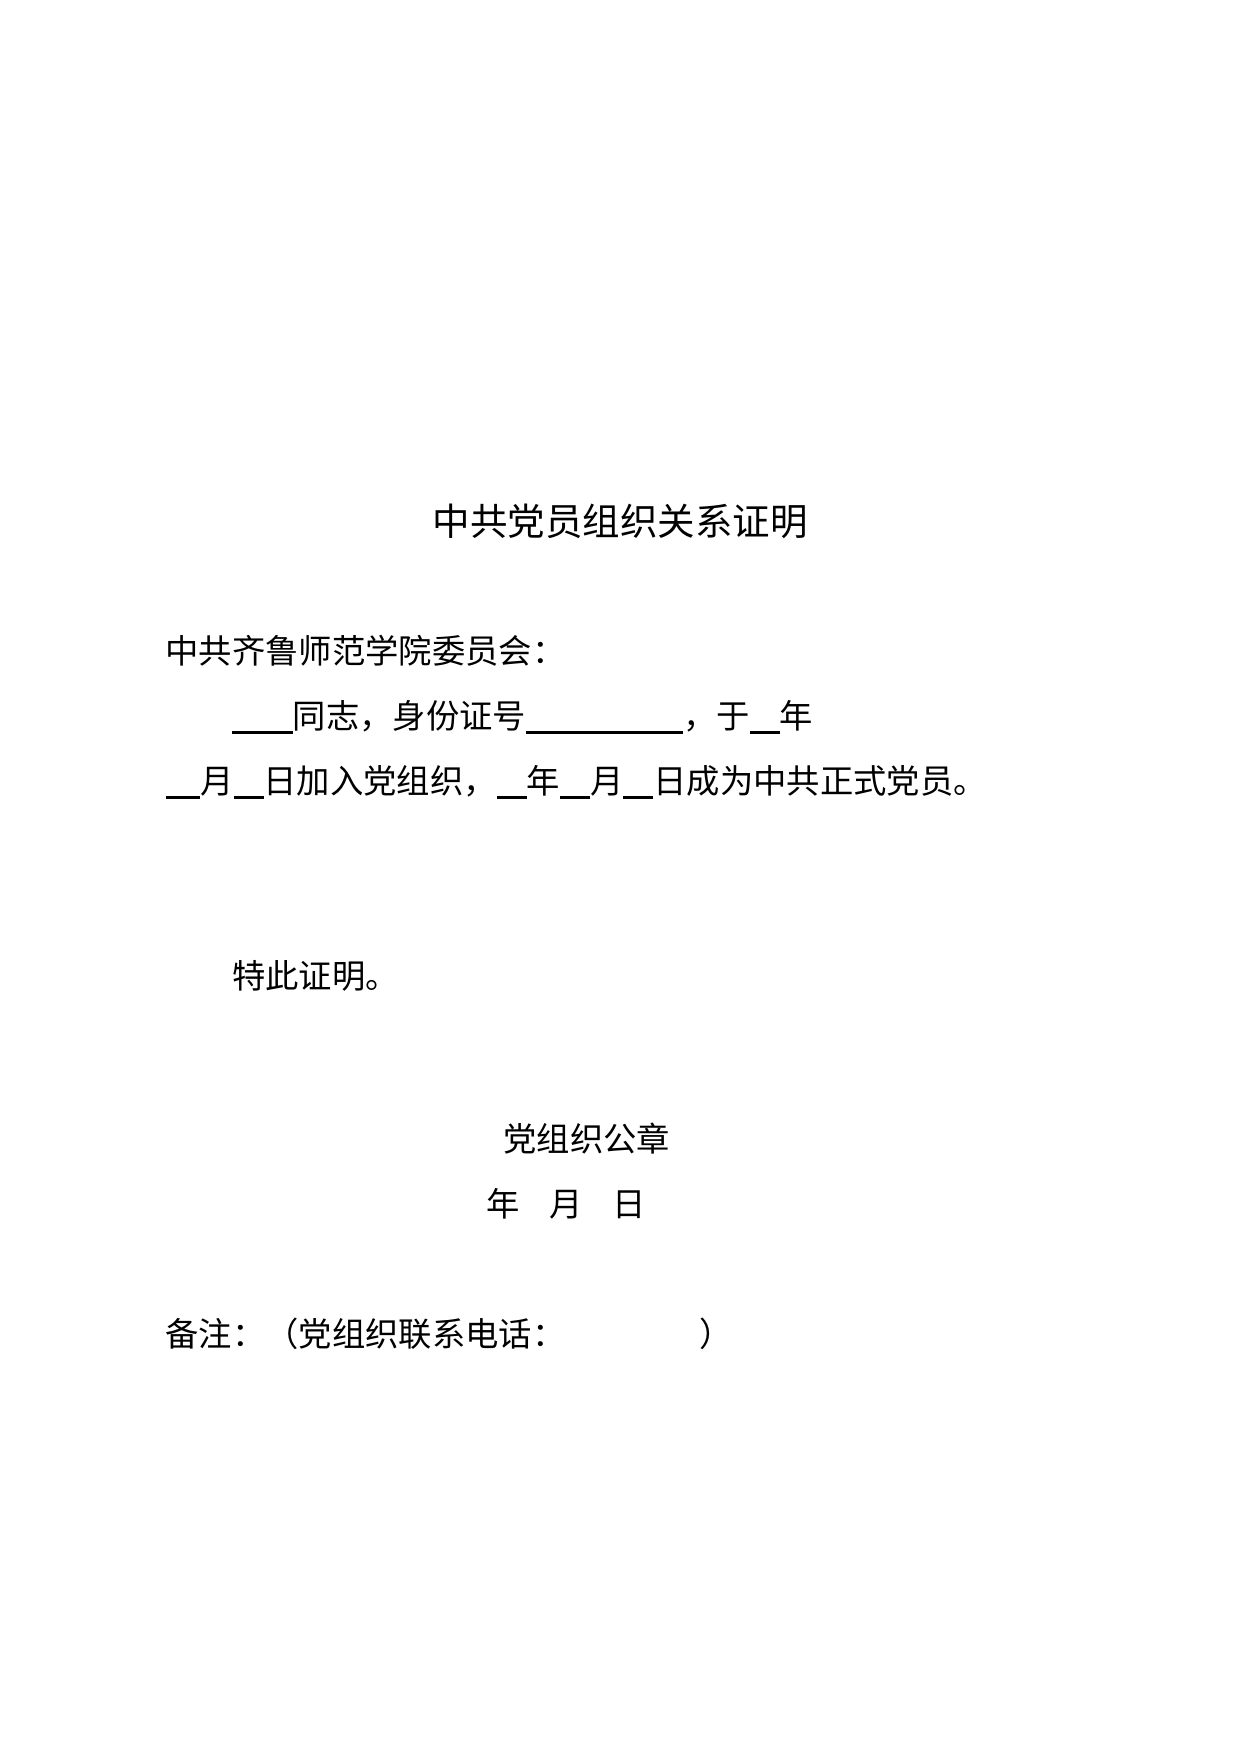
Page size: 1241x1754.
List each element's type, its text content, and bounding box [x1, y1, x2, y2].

text 同志，身份证号 ，于 年 [165, 682, 1075, 747]
text 备注：（党组织联系电话： ） [165, 1299, 1075, 1364]
text 月 日加入党组织， 年 月 日成为中共正式党员。 [165, 747, 1075, 812]
text 党组织公章 [165, 1104, 1075, 1169]
text 年 月 日 [165, 1169, 1075, 1234]
text 特此证明。 [165, 942, 1075, 1007]
text 中共齐鲁师范学院委员会： [165, 617, 1075, 682]
text 中共党员组织关系证明 [165, 487, 1075, 552]
